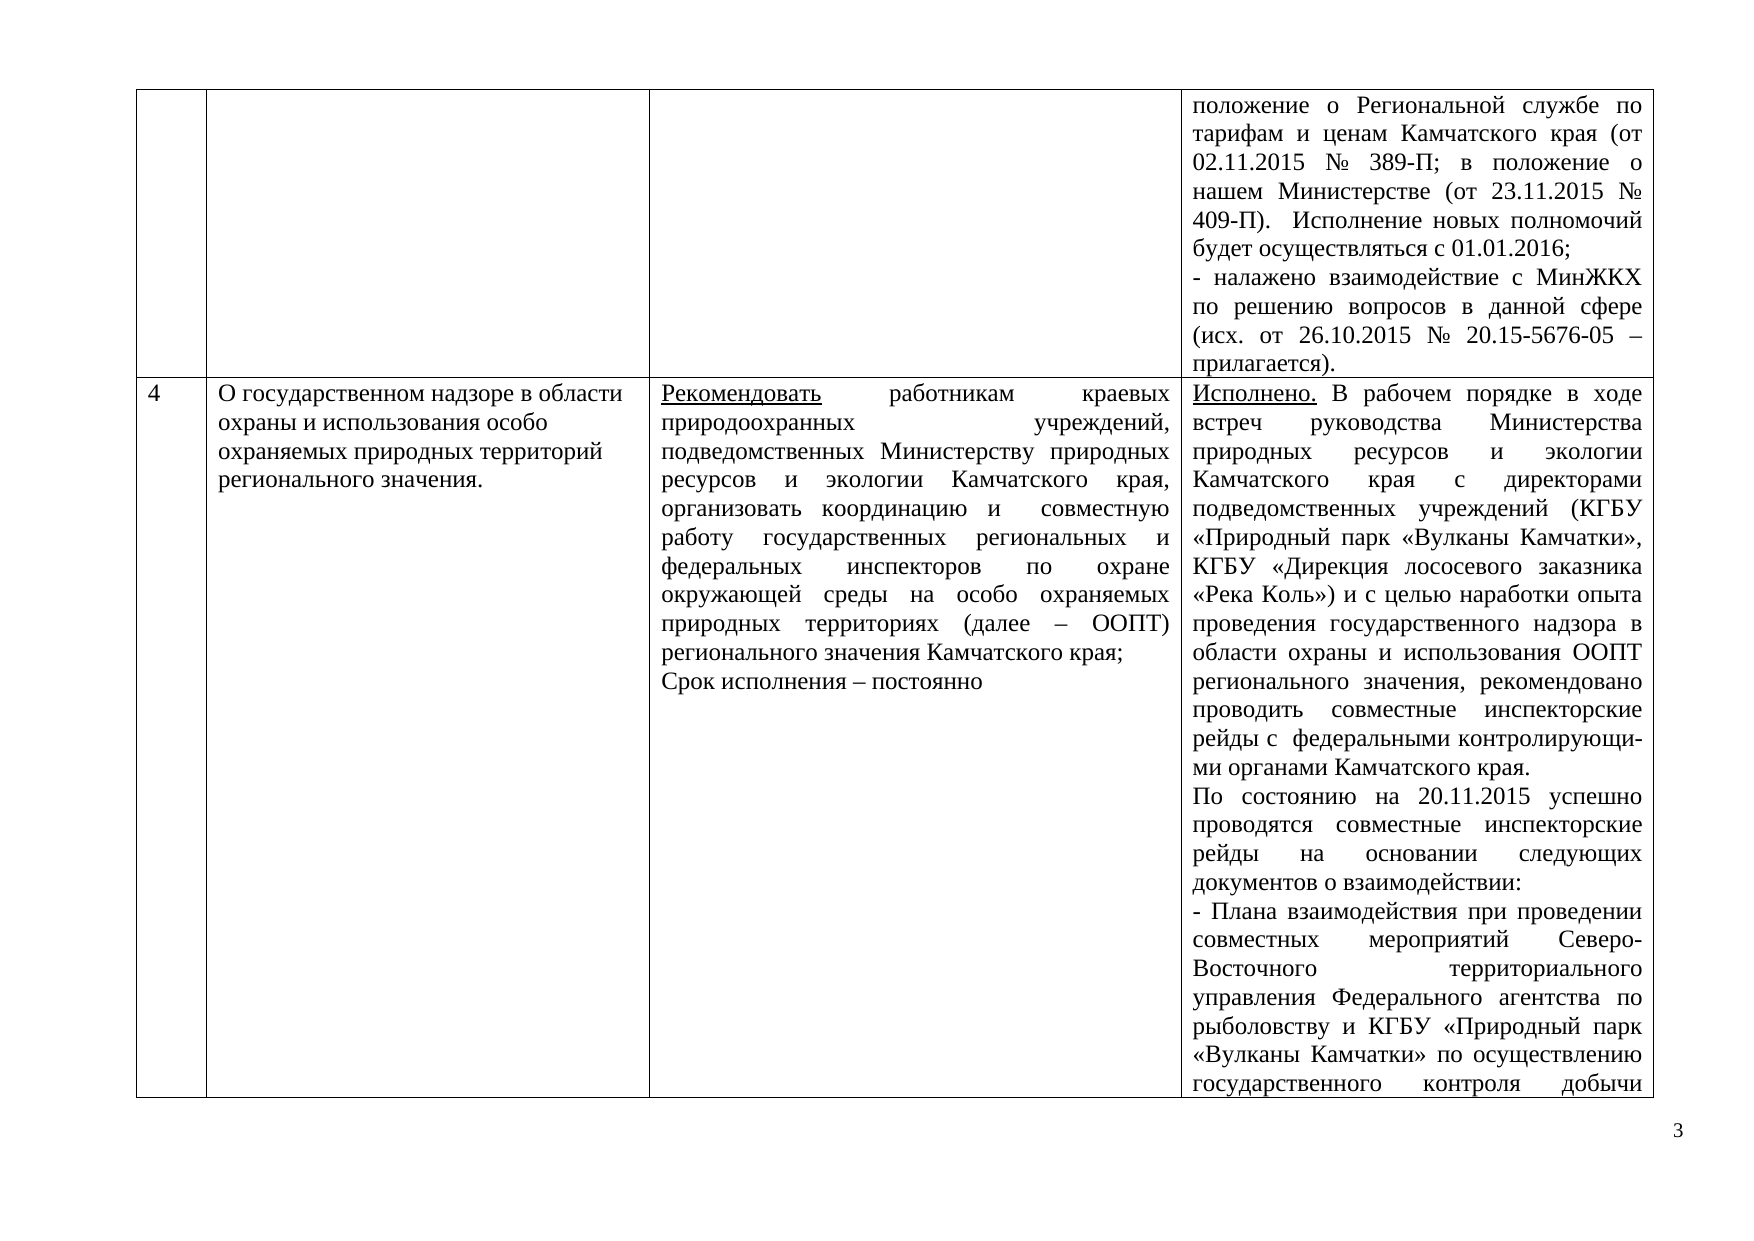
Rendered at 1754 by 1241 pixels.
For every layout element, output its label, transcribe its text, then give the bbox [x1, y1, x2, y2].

table_cell 3 [137, 90, 206, 377]
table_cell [650, 90, 1181, 377]
table_cell 4 [137, 378, 206, 1097]
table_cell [1182, 378, 1653, 1097]
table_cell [1182, 90, 1653, 377]
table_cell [207, 378, 649, 1097]
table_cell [650, 378, 1181, 1097]
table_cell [207, 90, 649, 377]
